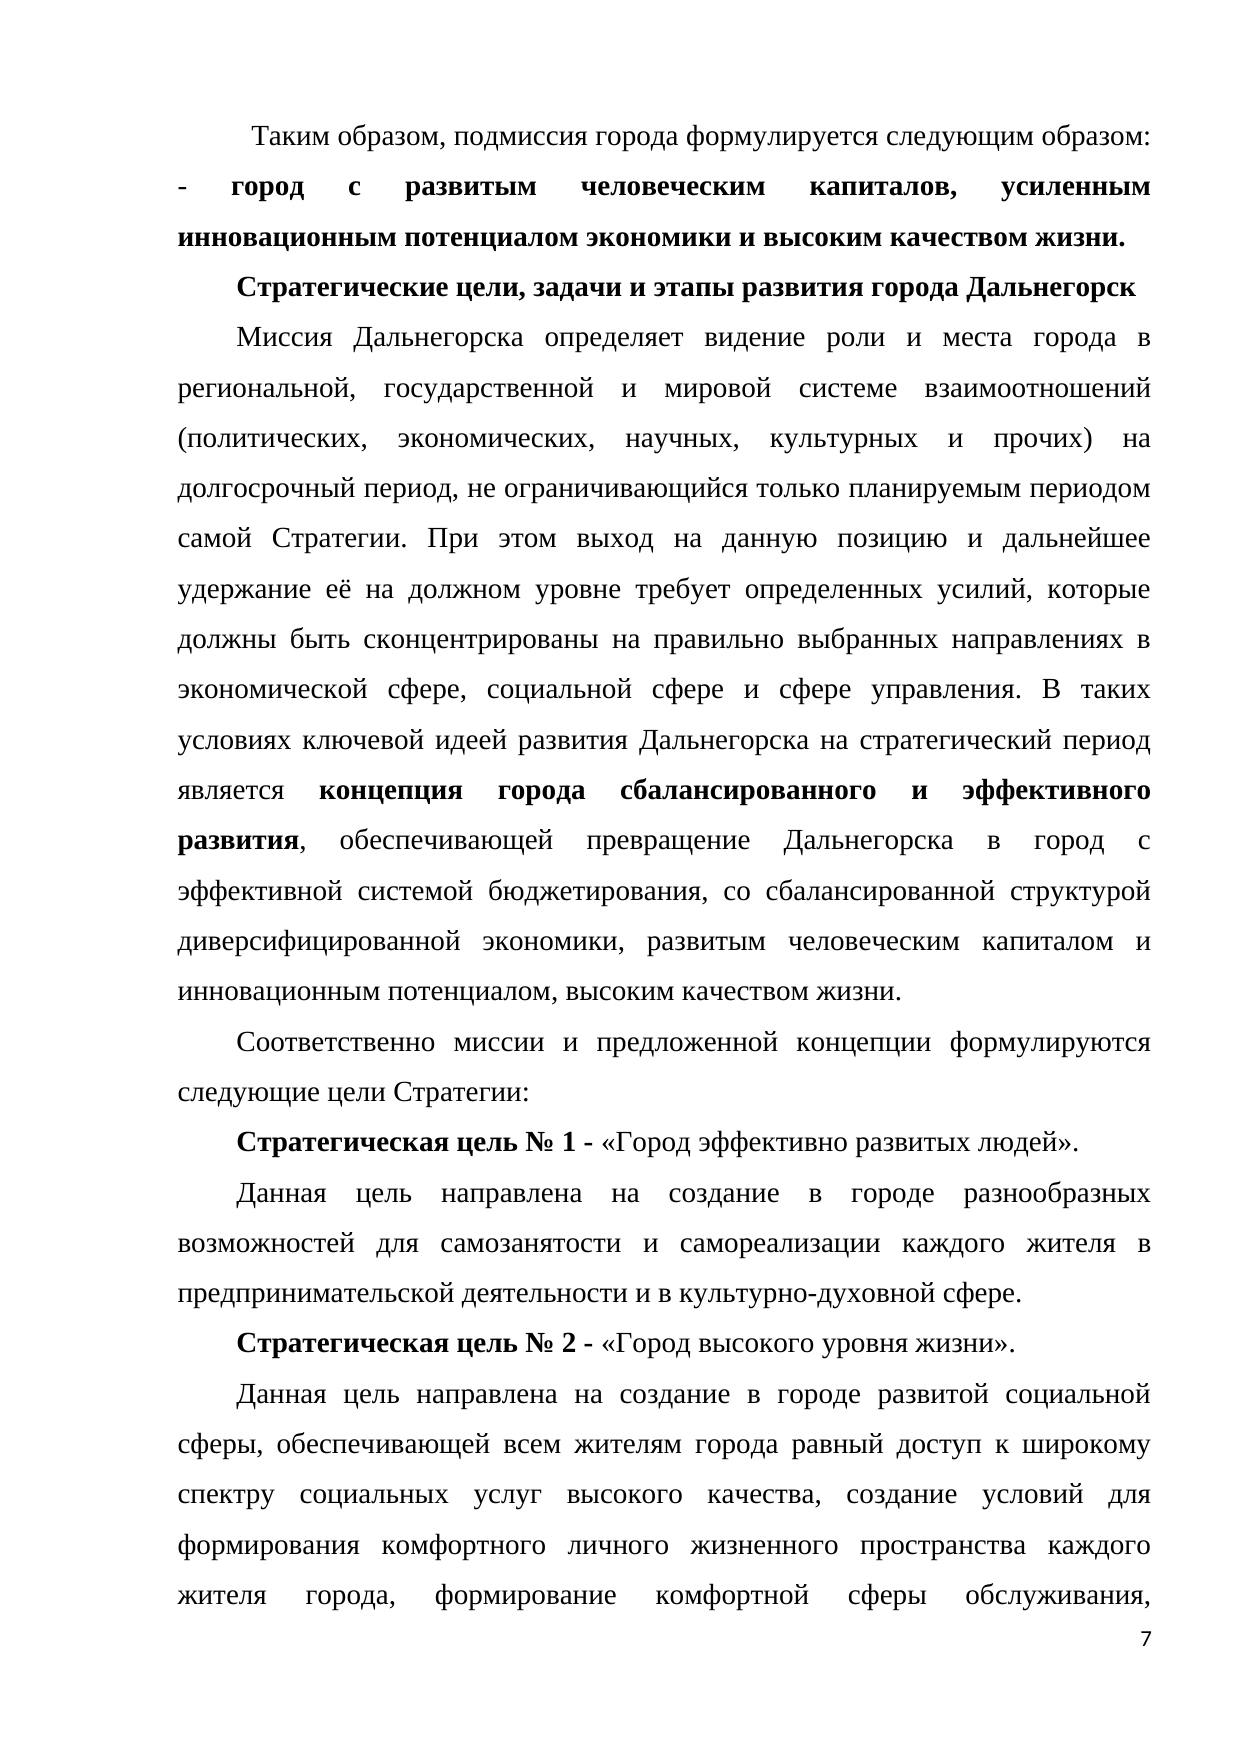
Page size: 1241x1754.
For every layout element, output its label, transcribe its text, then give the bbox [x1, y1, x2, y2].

text Таким образом, подмиссия города формулируется следующим образом: - город с развитым человеческим капиталов, усиленным инновационным потенциалом экономики и высоким качеством жизни. [177, 118, 1152, 252]
text Миссия Дальнегорска определяет видение роли и места города в региональной, государственной и мировой системе взаимоотношений (политических, экономических, научных, культурных и прочих) на долгосрочный период, не ограничивающийся только планируемым периодом самой Стратегии. При этом выход на данную позицию и дальнейшее удержание её на должном уровне требует определенных усилий, которые должны быть сконцентрированы на правильно выбранных направлениях в экономической сфере, социальной сфере и сфере управления. В таких условиях ключевой идеей развития Дальнегорска на стратегический период является концепция города сбалансированного и эффективного развития, обеспечивающей превращение Дальнегорска в город с эффективной системой бюджетирования, со сбалансированной структурой диверсифицированной экономики, развитым человеческим капиталом и инновационным потенциалом, высоким качеством жизни. [177, 319, 1152, 1007]
text Стратегическая цель № 2 - «Город высокого уровня жизни». [177, 1326, 1152, 1359]
text Стратегическая цель № 1 - «Город эффективно развитых людей». [177, 1124, 1152, 1158]
text Стратегические цели, задачи и этапы развития города Дальнегорск [177, 269, 1152, 303]
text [177, 1376, 1152, 1611]
text Данная цель направлена на создание в городе разнообразных возможностей для самозанятости и самореализации каждого жителя в предпринимательской деятельности и в культурно-духовной сфере. [177, 1175, 1152, 1309]
text Соответственно миссии и предложенной концепции формулируются следующие цели Стратегии: [177, 1024, 1152, 1108]
